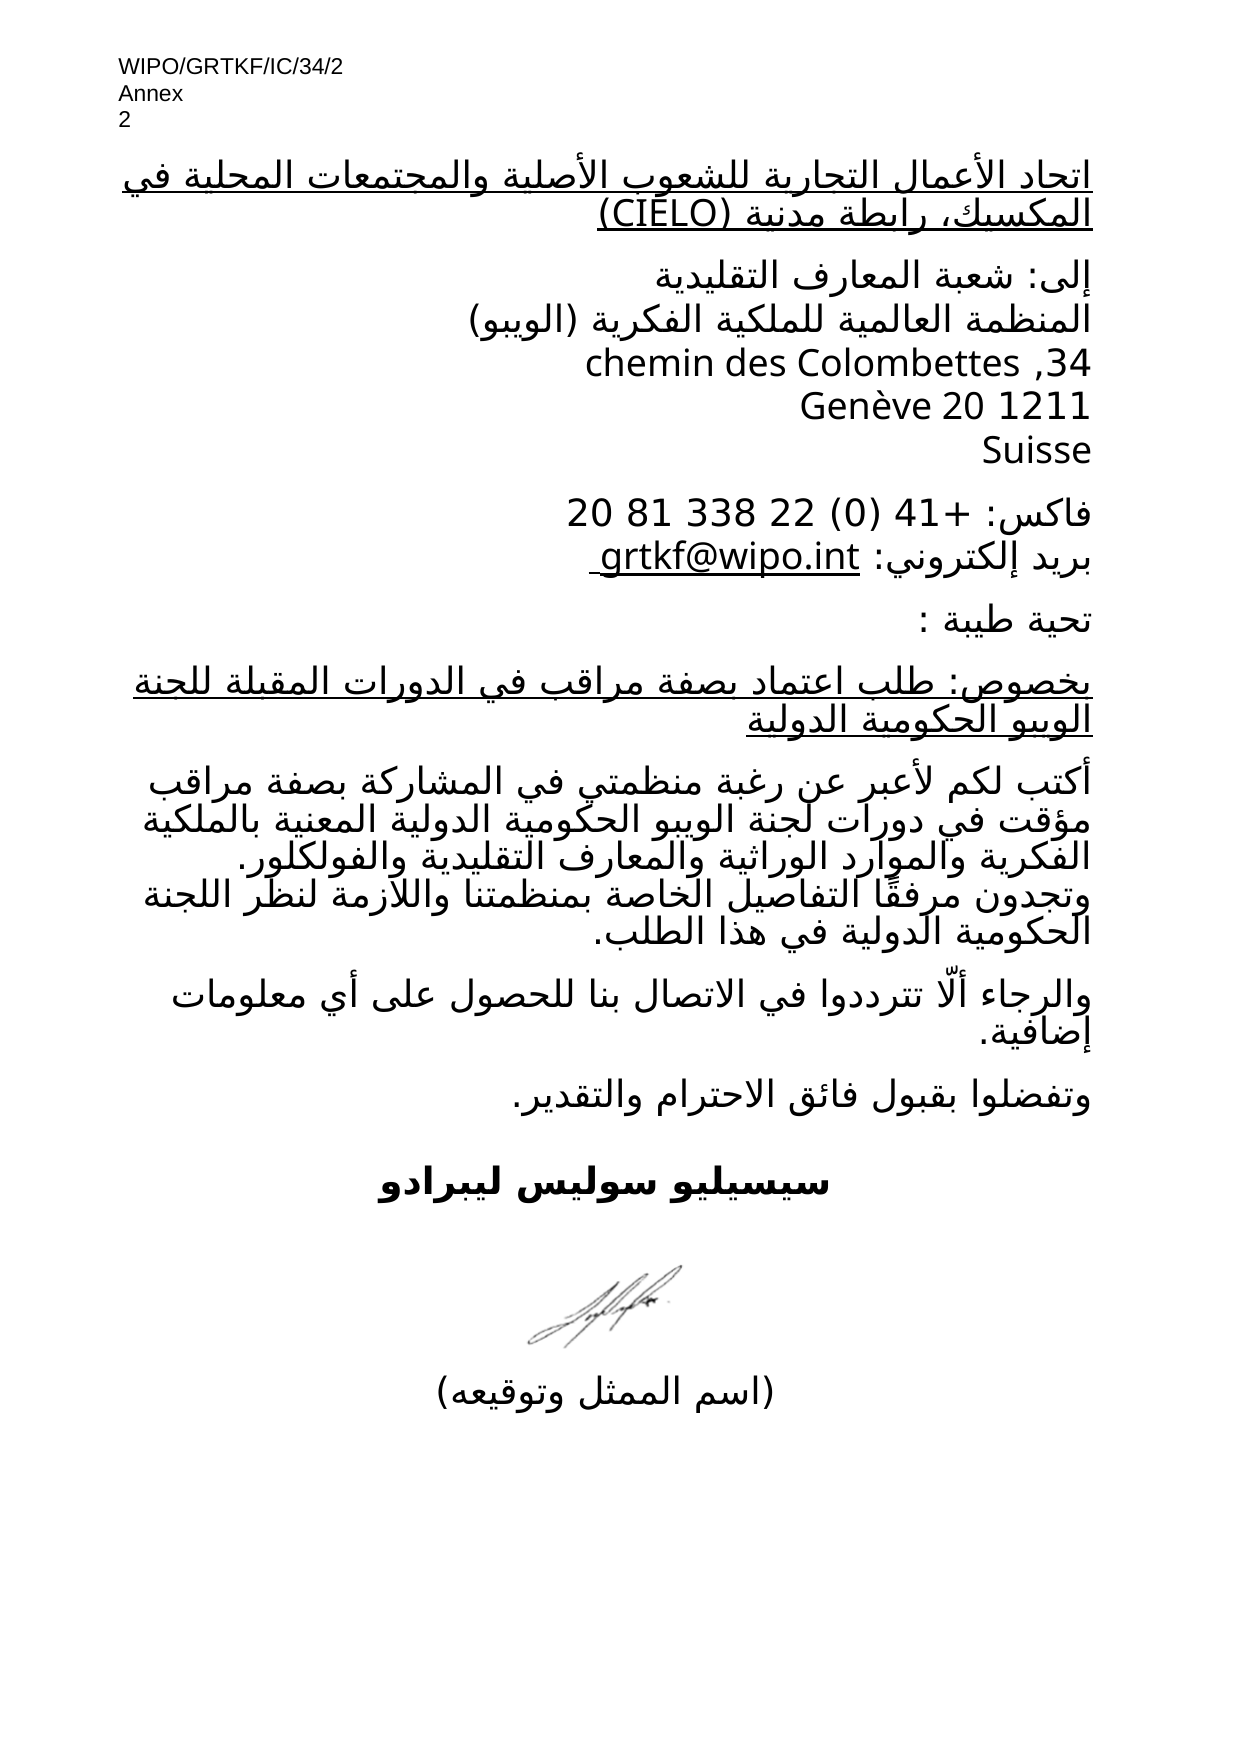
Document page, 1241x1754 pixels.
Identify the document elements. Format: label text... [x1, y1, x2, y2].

text (اسم الممثل وتوقيعه) [118, 1374, 1092, 1412]
text 34, chemin des Colombettes [118, 346, 1092, 383]
text بريد إلكتروني: grtkf@wipo.int [951, 540, 1092, 577]
picture [484, 1252, 727, 1369]
text بريد إلكتروني: grtkf@wipo.int [118, 540, 1002, 577]
text أكتب لكم لأعبر عن رغبة منظمتي في المشاركة بصفة مراقب مؤقت في دورات لجنة الويبو الحكومية الدولية المعنية بالملكية الفكرية والموارد الوراثية والمعارف التقليدية والفولكلور. وتجدون مرفقًا التفاصيل الخاصة بمنظمتنا واللازمة لنظر اللجنة الحكومية الدولية في هذا الطلب. [118, 765, 1092, 952]
text Suisse [118, 433, 1092, 471]
text سيسيليو سوليس ليبرادو [118, 1165, 492, 1202]
text اتحاد الأعمال التجارية للشعوب الأصلية والمجتمعات المحلية في المكسيك، رابطة مدنية (CIELO) [118, 158, 1093, 233]
text وتفضلوا بقبول فائق الاحترام والتقدير. [118, 1077, 1092, 1115]
text سيسيليو سوليس ليبرادو [685, 1165, 1092, 1202]
text فاكس: +41 (0) 22 338 81 20 [118, 496, 1092, 533]
text والرجاء ألّا تترددوا في الاتصال بنا للحصول على أي معلومات إضافية. [118, 977, 1092, 1052]
text سيسيليو سوليس ليبرادو [536, 1165, 714, 1202]
text تحية طيبة : [118, 602, 1092, 640]
text سيسيليو سوليس ليبرادو [445, 1165, 588, 1202]
text المنظمة العالمية للملكية الفكرية (الويبو) [118, 302, 1092, 340]
text 1211 Genève 20 [118, 390, 1092, 427]
text إلى: شعبة المعارف التقليدية [118, 258, 1092, 296]
text بخصوص: طلب اعتماد بصفة مراقب في الدورات المقبلة للجنة الويبو الحكومية الدولية [118, 665, 1092, 740]
